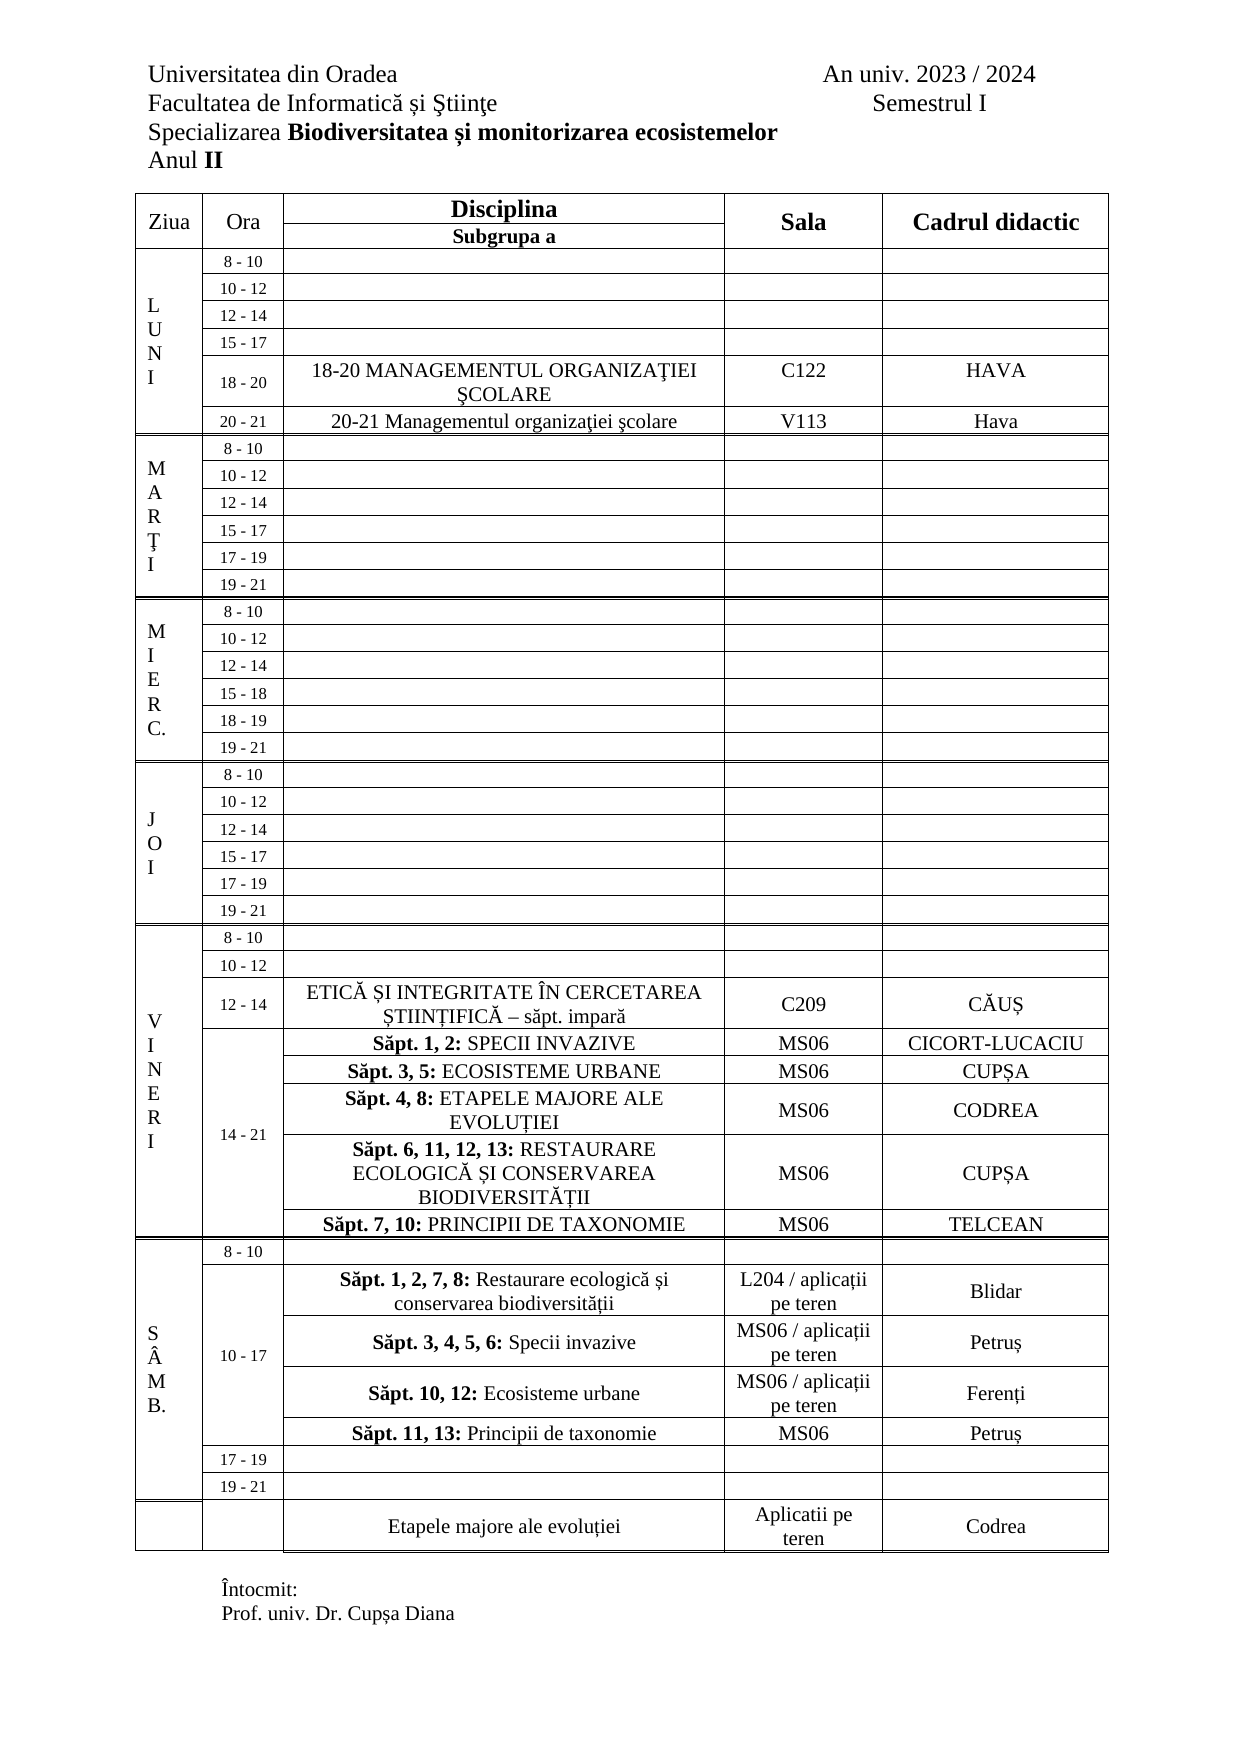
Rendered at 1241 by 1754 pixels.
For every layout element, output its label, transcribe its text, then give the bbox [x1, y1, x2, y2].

table_cell 8 - 10 [203, 249, 283, 273]
table_cell [883, 329, 1108, 355]
table_cell [725, 951, 882, 977]
table_header Cadrul didactic [883, 194, 1108, 248]
table_cell ETICĂ ȘI INTEGRITATE ÎN CERCETAREA ȘTIINȚIFICĂ – săpt. impară [284, 978, 724, 1028]
table_cell [883, 461, 1108, 488]
table_cell [883, 489, 1108, 515]
table_cell [883, 301, 1108, 328]
table_cell Blidar [883, 1265, 1108, 1315]
table_cell [725, 679, 882, 705]
table_cell [284, 1240, 724, 1263]
table_cell [883, 763, 1108, 787]
table_cell 15 - 17 [203, 516, 283, 542]
table_cell [883, 679, 1108, 705]
table_cell [284, 516, 724, 542]
table_cell [725, 926, 882, 950]
table_cell [883, 951, 1108, 977]
table_cell M I E R C. [136, 600, 202, 759]
text Facultatea de Informatică și Ştiinţe Semestrul I [148, 88, 1092, 117]
table_cell Codrea [883, 1500, 1108, 1550]
table_cell 10 - 12 [203, 461, 283, 488]
table_cell [284, 869, 724, 895]
table_cell 8 - 10 [203, 926, 283, 950]
table_cell [284, 842, 724, 868]
table_cell [725, 600, 882, 623]
table_cell S Â M B. [136, 1240, 202, 1499]
table_cell [284, 679, 724, 705]
table_cell 12 - 14 [203, 815, 283, 841]
table_cell Săpt. 3, 4, 5, 6: Specii invazive [284, 1316, 724, 1366]
table_cell 14 - 21 [203, 1029, 283, 1236]
table_cell MS06 [725, 1084, 882, 1134]
table_cell 19 - 21 [203, 570, 283, 596]
table_cell V I N E R I [136, 926, 202, 1236]
table_cell L204 / aplicații pe teren [725, 1265, 882, 1315]
table_cell 8 - 10 [203, 1240, 283, 1263]
table_cell [284, 329, 724, 355]
table_cell [725, 815, 882, 841]
table_cell [725, 1240, 882, 1263]
table_cell [725, 788, 882, 814]
table_cell C209 [725, 978, 882, 1028]
table_cell CODREA [883, 1084, 1108, 1134]
table_cell [883, 543, 1108, 569]
table_cell [725, 249, 882, 273]
table_cell 8 - 10 [203, 436, 283, 460]
table_cell V113 [725, 407, 882, 433]
table_cell Săpt. 4, 8: ETAPELE MAJORE ALE EVOLUȚIEI [284, 1084, 724, 1134]
table_header Ziua [136, 194, 202, 248]
table_cell [725, 516, 882, 542]
table_cell 17 - 19 [203, 869, 283, 895]
table_cell Săpt. 1, 2: SPECII INVAZIVE [284, 1029, 724, 1055]
table_cell CĂUȘ [883, 978, 1108, 1028]
table_cell Aplicatii pe teren [725, 1500, 882, 1550]
table_cell 19 - 21 [203, 896, 283, 923]
table_cell [284, 763, 724, 787]
table_cell [725, 625, 882, 651]
table_cell 18-20 MANAGEMENTUL ORGANIZAŢIEI ŞCOLARE [284, 356, 724, 406]
table_cell [883, 706, 1108, 732]
table_cell [284, 815, 724, 841]
text Anul II [148, 145, 1092, 174]
table_cell [284, 543, 724, 569]
table_cell 17 - 19 [203, 1446, 283, 1472]
table_cell [284, 625, 724, 651]
table_cell [284, 489, 724, 515]
table_cell MS06 [725, 1029, 882, 1055]
table_cell 15 - 17 [203, 329, 283, 355]
table_cell [284, 951, 724, 977]
table_cell 20 - 21 [203, 407, 283, 433]
table_cell 15 - 17 [203, 842, 283, 868]
subtitle Universitatea din Oradea An univ. 2023 / 2024 [148, 59, 1092, 88]
table_cell Săpt. 7, 10: PRINCIPII DE TAXONOMIE [284, 1210, 724, 1236]
table_cell C122 [725, 356, 882, 406]
table_cell [284, 461, 724, 488]
table_cell 10 - 12 [203, 274, 283, 300]
table_cell 10 - 12 [203, 788, 283, 814]
table_cell Etapele majore ale evoluției [284, 1500, 724, 1550]
table_cell [883, 436, 1108, 460]
table_cell [725, 543, 882, 569]
table_cell [284, 788, 724, 814]
table_cell [725, 896, 882, 923]
table_cell [883, 788, 1108, 814]
text Specializarea Biodiversitatea și monitorizarea ecosistemelor [148, 117, 1092, 145]
table_cell Petruș [883, 1418, 1108, 1444]
table_cell 17 - 19 [203, 543, 283, 569]
table_cell CICORT-LUCACIU [883, 1029, 1108, 1055]
table_cell L U N I [136, 249, 202, 433]
table_cell [284, 249, 724, 273]
table_cell Săpt. 3, 5: ECOSISTEME URBANE [284, 1056, 724, 1083]
table_cell Săpt. 11, 13: Principii de taxonomie [284, 1418, 724, 1444]
table_cell [284, 1473, 724, 1499]
table_cell [883, 869, 1108, 895]
table_cell [284, 600, 724, 623]
table_cell MS06 [725, 1418, 882, 1444]
table_cell [883, 1473, 1108, 1499]
table_header Sala [725, 194, 882, 248]
table_cell 10 - 12 [203, 951, 283, 977]
table_cell 12 - 14 [203, 652, 283, 678]
table_cell [883, 625, 1108, 651]
table_cell Subgrupa a [284, 224, 724, 248]
table_cell TELCEAN [883, 1210, 1108, 1236]
table_cell [284, 436, 724, 460]
table_cell 19 - 21 [203, 1473, 283, 1499]
table_cell Săpt. 1, 2, 7, 8: Restaurare ecologică și conservarea biodiversității [284, 1265, 724, 1315]
table_cell [203, 1500, 283, 1550]
table_cell [883, 274, 1108, 300]
table_cell [725, 436, 882, 460]
table_cell Hava [883, 407, 1108, 433]
table_cell 15 - 18 [203, 679, 283, 705]
table_cell CUPȘA [883, 1056, 1108, 1083]
table_cell [883, 733, 1108, 759]
table_cell 8 - 10 [203, 763, 283, 787]
table_cell 10 - 12 [203, 625, 283, 651]
table_cell [883, 815, 1108, 841]
table_cell MS06 / aplicații pe teren [725, 1316, 882, 1366]
table_cell [725, 842, 882, 868]
table_header Ora [203, 194, 283, 248]
table_cell 12 - 14 [203, 489, 283, 515]
table_cell MS06 / aplicații pe teren [725, 1367, 882, 1417]
table_cell [284, 301, 724, 328]
table_cell 8 - 10 [203, 600, 283, 623]
table_cell [284, 1446, 724, 1472]
table_cell 12 - 14 [203, 301, 283, 328]
table_cell [883, 926, 1108, 950]
table_cell M A R Ţ I [136, 436, 202, 596]
table_cell [883, 600, 1108, 623]
table_cell [725, 461, 882, 488]
table_cell [725, 763, 882, 787]
table_cell [883, 896, 1108, 923]
table_cell [725, 706, 882, 732]
table_cell MS06 [725, 1135, 882, 1209]
table_cell [883, 249, 1108, 273]
table_cell 18 - 19 [203, 706, 283, 732]
table_cell 19 - 21 [203, 733, 283, 759]
table_cell [284, 733, 724, 759]
table_cell 12 - 14 [203, 978, 283, 1028]
table_cell [725, 274, 882, 300]
table_cell [883, 1446, 1108, 1472]
table_cell [725, 301, 882, 328]
table_cell J O I [136, 763, 202, 923]
table_cell MS06 [725, 1210, 882, 1236]
table_cell [725, 570, 882, 596]
table_cell 10 - 17 [203, 1265, 283, 1444]
table_header Disciplina [284, 194, 724, 223]
table_cell [883, 652, 1108, 678]
table_cell [284, 896, 724, 923]
table_cell [883, 570, 1108, 596]
table_cell [284, 274, 724, 300]
table_cell [883, 516, 1108, 542]
table_cell [284, 570, 724, 596]
table_cell 18 - 20 [203, 356, 283, 406]
table_cell [284, 926, 724, 950]
table_cell CUPȘA [883, 1135, 1108, 1209]
table_cell Ferenți [883, 1367, 1108, 1417]
table_cell MS06 [725, 1056, 882, 1083]
table_cell [883, 1240, 1108, 1263]
table_cell [725, 733, 882, 759]
table_cell HAVA [883, 356, 1108, 406]
table_cell [136, 1502, 202, 1550]
table_cell Săpt. 6, 11, 12, 13: RESTAURARE ECOLOGICĂ ȘI CONSERVAREA BIODIVERSITĂȚII [284, 1135, 724, 1209]
table_cell [725, 652, 882, 678]
table_cell [725, 489, 882, 515]
text Întocmit: [148, 1577, 1092, 1601]
text Prof. univ. Dr. Cupșa Diana [221, 1601, 1092, 1625]
table_cell Petruș [883, 1316, 1108, 1366]
table_cell Săpt. 10, 12: Ecosisteme urbane [284, 1367, 724, 1417]
table_cell 20-21 Managementul organizaţiei şcolare [284, 407, 724, 433]
table_cell [284, 706, 724, 732]
table_cell [725, 329, 882, 355]
table_cell [883, 842, 1108, 868]
table_cell [725, 1446, 882, 1472]
table_cell [284, 652, 724, 678]
table_cell [725, 1473, 882, 1499]
table_cell [725, 869, 882, 895]
